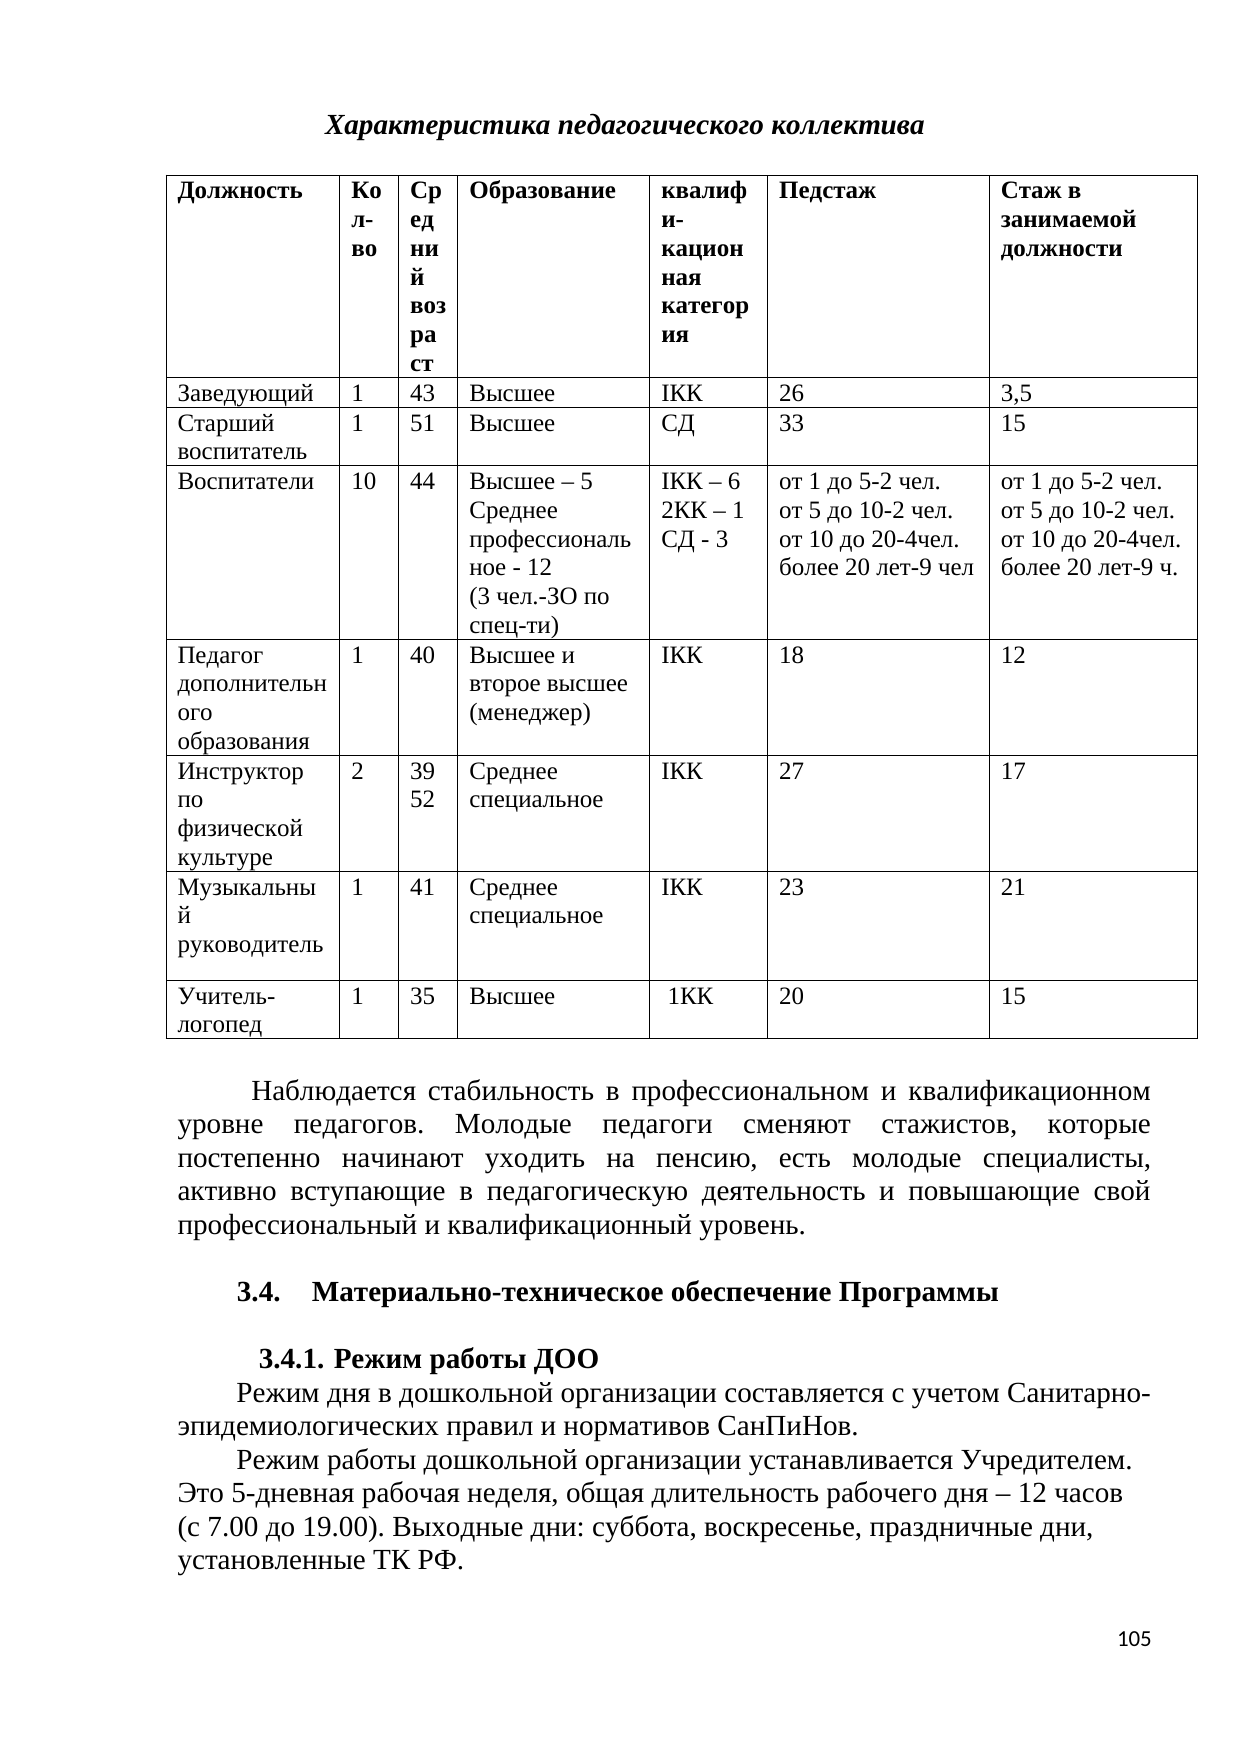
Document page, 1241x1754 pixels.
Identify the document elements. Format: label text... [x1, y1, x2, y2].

table_header Должность [167, 176, 339, 377]
table_cell 20 [768, 981, 989, 1038]
table_cell 10 [340, 466, 398, 639]
table_cell Высшее [458, 408, 649, 465]
table_cell Заведующий [167, 378, 339, 407]
table_cell 35 [399, 981, 457, 1038]
table_cell Среднее специальное [458, 872, 649, 980]
table_cell 39 52 [399, 756, 457, 871]
table_cell IКК [650, 640, 767, 755]
table_cell Высшее и второе высшее (менеджер) [458, 640, 649, 755]
table_cell Высшее [458, 981, 649, 1038]
table_cell 40 [399, 640, 457, 755]
table_cell 1 [340, 640, 398, 755]
table_cell Старший воспитатель [167, 408, 339, 465]
table_cell СД [650, 408, 767, 465]
table_cell 21 [990, 872, 1197, 980]
table_cell 12 [990, 640, 1197, 755]
table_header квалифи-кационная категория [650, 176, 767, 377]
table_cell от 1 до 5-2 чел. от 5 до 10-2 чел. от 10 до 20-4чел. более 20 лет-9 чел [768, 466, 989, 639]
table_cell 33 [768, 408, 989, 465]
table_cell Инструктор по физической культуре [167, 756, 339, 871]
table_cell 23 [768, 872, 989, 980]
table_cell от 1 до 5-2 чел. от 5 до 10-2 чел. от 10 до 20-4чел. более 20 лет-9 ч. [990, 466, 1197, 639]
table_cell 15 [990, 981, 1197, 1038]
table_cell Высшее [458, 378, 649, 407]
table_cell Педагог дополнительного образования [167, 640, 339, 755]
table_cell Воспитатели [167, 466, 339, 639]
table_cell 1 [340, 378, 398, 407]
table_cell 3,5 [990, 378, 1197, 407]
table_cell 1КК [650, 981, 767, 1038]
table_cell 51 [399, 408, 457, 465]
table_cell Учитель-логопед [167, 981, 339, 1038]
list Режим работы ДОО [258, 1341, 1152, 1375]
table_cell 27 [768, 756, 989, 871]
table_cell 17 [990, 756, 1197, 871]
table_cell Высшее – 5 Среднее профессиональное - 12 (3 чел.-ЗО по спец-ти) [458, 466, 649, 639]
table_cell IКК [650, 872, 767, 980]
table_header Средний возраст [399, 176, 457, 377]
table_cell 41 [399, 872, 457, 980]
table_header Педстаж [768, 176, 989, 377]
table_cell IКК [650, 378, 767, 407]
table_header Стаж в занимаемой должности [990, 176, 1197, 377]
table_header Кол-во [340, 176, 398, 377]
table_cell IКК – 6 2КК – 1 СД - 3 [650, 466, 767, 639]
table_cell Среднее специальное [458, 756, 649, 871]
list Режим дня в дошкольной организации составляется с учетом Санитарно-эпидемиологических правил и нормативов СанПиНов. [177, 1375, 1152, 1442]
table_cell 1 [340, 408, 398, 465]
table_cell Музыкальный руководитель [167, 872, 339, 980]
table_cell 2 [340, 756, 398, 871]
text Наблюдается стабильность в профессиональном и квалификационном уровне педагогов. Молодые педагоги сменяют стажистов, которые постепенно начинают уходить на пенсию, есть молодые специалисты, активно вступающие в педагогическую деятельность и повышающие свой профессиональный и квалификационный уровень. [177, 1073, 1152, 1241]
table_cell 1 [340, 872, 398, 980]
table_cell 44 [399, 466, 457, 639]
text Характеристика педагогического коллектива [251, 107, 1152, 141]
table_cell IКК [650, 756, 767, 871]
table_cell 43 [399, 378, 457, 407]
table_cell 18 [768, 640, 989, 755]
table_cell 1 [340, 981, 398, 1038]
table_header Образование [458, 176, 649, 377]
list Материально-техническое обеспечение Программы [237, 1274, 1152, 1308]
table_cell 15 [990, 408, 1197, 465]
table_cell 26 [768, 378, 989, 407]
list Режим работы дошкольной организации устанавливается Учредителем. Это 5-дневная рабочая неделя, общая длительность рабочего дня – 12 часов (с 7.00 до 19.00). Выходные дни: суббота, воскресенье, праздничные дни, установленные ТК РФ. [177, 1442, 1152, 1576]
